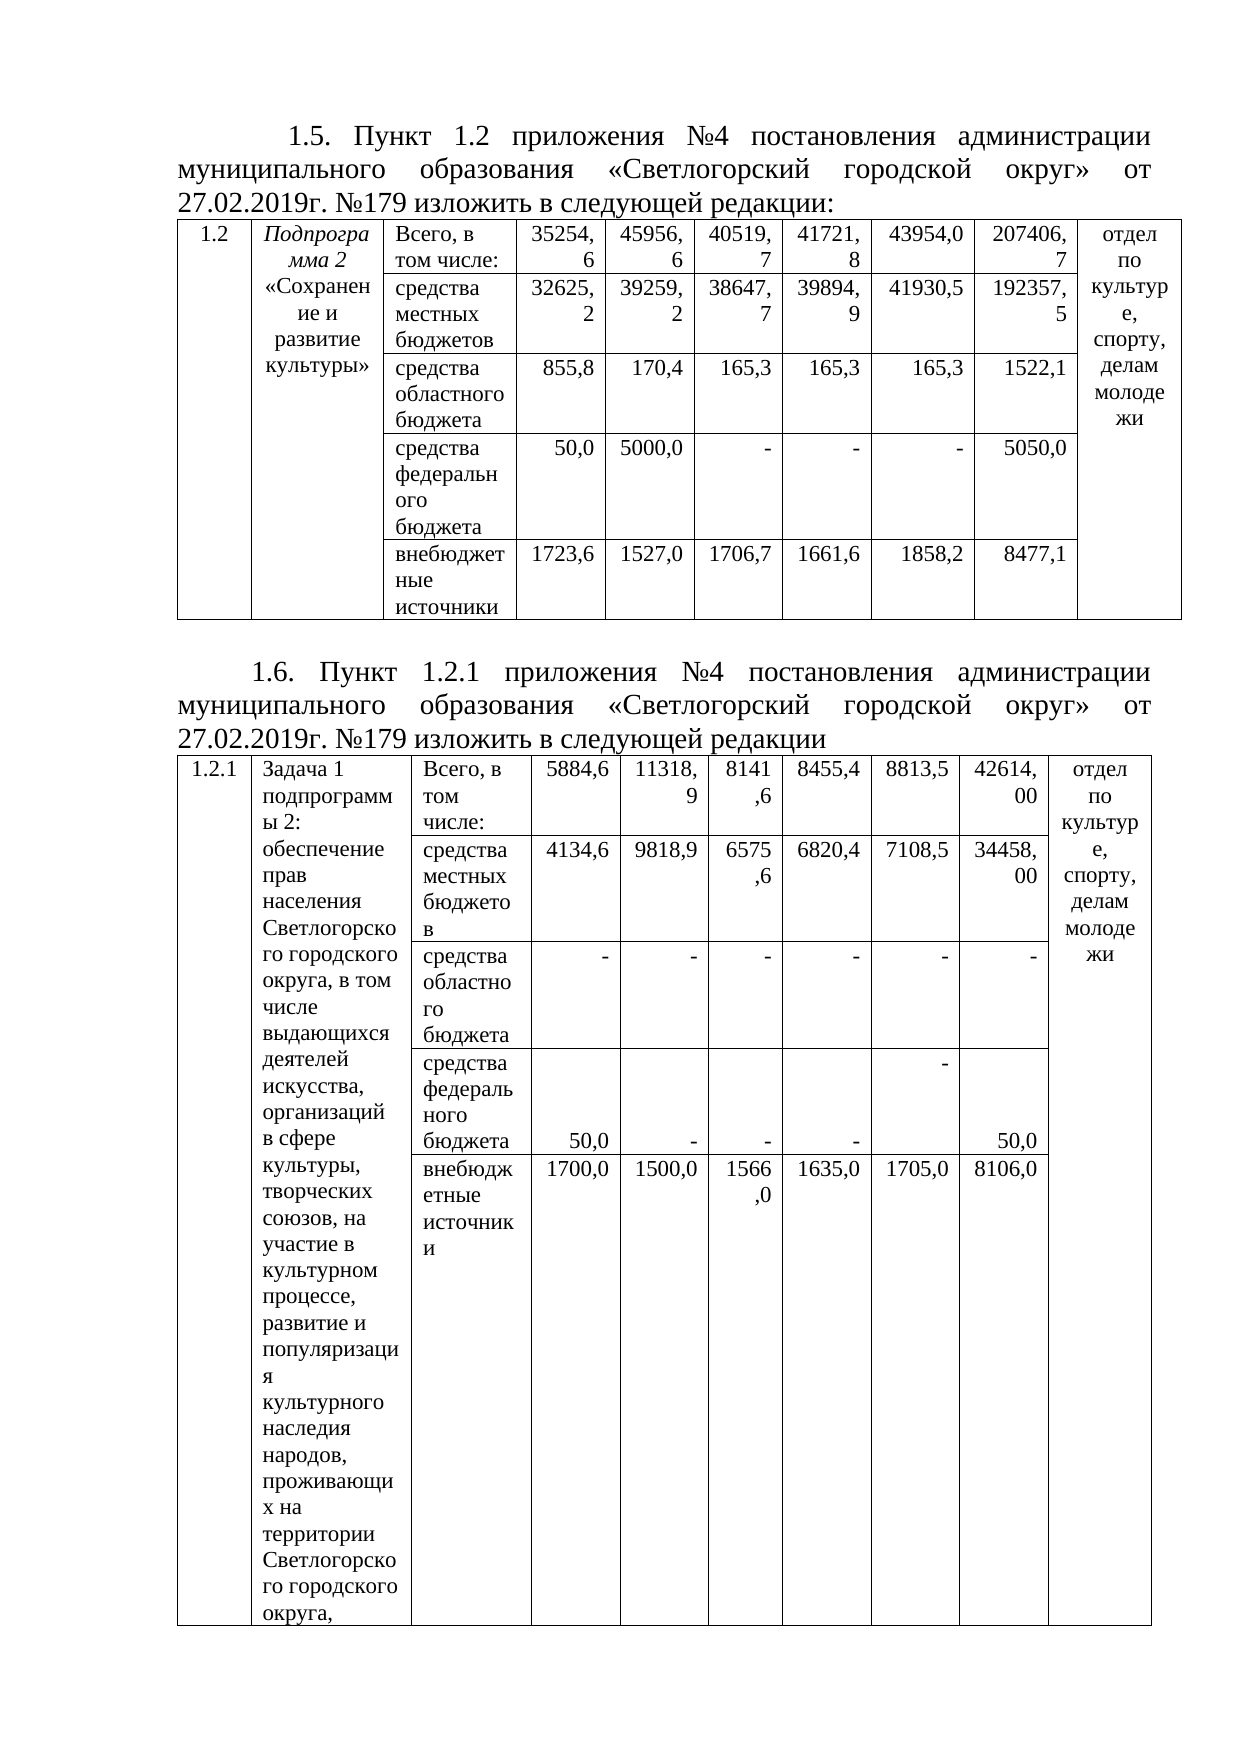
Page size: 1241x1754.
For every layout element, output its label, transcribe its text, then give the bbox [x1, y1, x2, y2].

table_cell средства федерального бюджета [412, 1049, 531, 1154]
table_header 42614,00 [960, 756, 1048, 834]
table_cell - [872, 1049, 959, 1154]
table_cell средства федерального бюджета [384, 434, 516, 539]
table_cell - [872, 434, 974, 539]
table_header 207406,7 [975, 220, 1077, 272]
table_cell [412, 1155, 531, 1625]
table_cell - [709, 1049, 782, 1154]
table_cell 39259,2 [606, 274, 694, 353]
table_cell 38647,7 [695, 274, 782, 353]
table_cell 50,0 [960, 1049, 1048, 1154]
table_header отдел по культуре, спорту, делам молодежи [1049, 756, 1151, 1625]
table_cell 6575,6 [709, 836, 782, 941]
text 1.5. Пункт 1.2 приложения №4 постановления администрации муниципального образования «Светлогорский городской округ» от 27.02.2019г. №179 изложить в следующей редакции: [177, 118, 1152, 219]
table_cell - [783, 942, 871, 1047]
table_cell внебюджетные источники [384, 540, 516, 619]
table_cell - [621, 942, 708, 1047]
table_cell - [783, 1049, 871, 1154]
table_header Всего, в том числе: [412, 756, 531, 834]
table_cell 1706,7 [695, 540, 782, 619]
table_cell 1635,0 [783, 1155, 871, 1625]
table_cell средства областного бюджета [412, 942, 531, 1047]
table_header Задача 1 подпрограммы 2: обеспечение прав населения Светлогорского городского округа, в том числе выдающихся деятелей искусства, организаций в сфере культуры, творческих союзов, на участие в культурном процессе, развитие и популяризация культурного наследия народов, проживающих на территории Светлогорского городского округа, содействие их межкультурной коммуникации [252, 756, 411, 1625]
table_header Подпрограмма 2 «Сохранение и развитие культуры» [252, 220, 383, 619]
table_header 45956,6 [606, 220, 694, 272]
table_cell 1527,0 [606, 540, 694, 619]
table_cell 5000,0 [606, 434, 694, 539]
table_cell 165,3 [695, 354, 782, 433]
text 1.6. Пункт 1.2.1 приложения №4 постановления администрации муниципального образования «Светлогорский городской округ» от 27.02.2019г. №179 изложить в следующей редакции [177, 654, 1152, 754]
table_cell 32625,2 [517, 274, 605, 353]
table_header 8813,5 [872, 756, 959, 834]
table_cell 1858,2 [872, 540, 974, 619]
table_header 1.2 [178, 220, 251, 619]
table_cell 50,0 [532, 1049, 620, 1154]
table_header 5884,6 [532, 756, 620, 834]
table_cell 1700,0 [532, 1155, 620, 1625]
table_cell 1566,0 [709, 1155, 782, 1625]
table_header 41721,8 [783, 220, 871, 272]
table_cell 1723,6 [517, 540, 605, 619]
table_cell 192357,5 [975, 274, 1077, 353]
table_cell 1522,1 [975, 354, 1077, 433]
table_header отдел по культуре, спорту, делам молодежи [1078, 220, 1181, 619]
table_header 1.2.1 [178, 756, 251, 1625]
table_cell 165,3 [872, 354, 974, 433]
table_cell 8106,0 [960, 1155, 1048, 1625]
table_cell 4134,6 [532, 836, 620, 941]
table_header 8141,6 [709, 756, 782, 834]
table_header 11318,9 [621, 756, 708, 834]
table_cell - [621, 1049, 708, 1154]
table_cell - [872, 942, 959, 1047]
table_cell 5050,0 [975, 434, 1077, 539]
table_header 35254,6 [517, 220, 605, 272]
table_header Всего, в том числе: [384, 220, 516, 272]
table_cell 1661,6 [783, 540, 871, 619]
table_cell 1705,0 [872, 1155, 959, 1625]
table_cell - [783, 434, 871, 539]
table_header 43954,0 [872, 220, 974, 272]
table_cell 170,4 [606, 354, 694, 433]
table_cell 855,8 [517, 354, 605, 433]
table_cell средства местных бюджетов [384, 274, 516, 353]
table_cell 41930,5 [872, 274, 974, 353]
table_cell 9818,9 [621, 836, 708, 941]
table_cell - [532, 942, 620, 1047]
table_cell 165,3 [783, 354, 871, 433]
table_cell - [960, 942, 1048, 1047]
table_cell средства областного бюджета [384, 354, 516, 433]
table_cell 39894,9 [783, 274, 871, 353]
table_header 8455,4 [783, 756, 871, 834]
table_cell 1500,0 [621, 1155, 708, 1625]
table_cell - [709, 942, 782, 1047]
table_cell 34458,00 [960, 836, 1048, 941]
table_cell 7108,5 [872, 836, 959, 941]
table_cell - [695, 434, 782, 539]
table_cell 8477,1 [975, 540, 1077, 619]
table_cell 50,0 [517, 434, 605, 539]
table_header 40519,7 [695, 220, 782, 272]
table_cell 6820,4 [783, 836, 871, 941]
table_cell средства местных бюджетов [412, 836, 531, 941]
